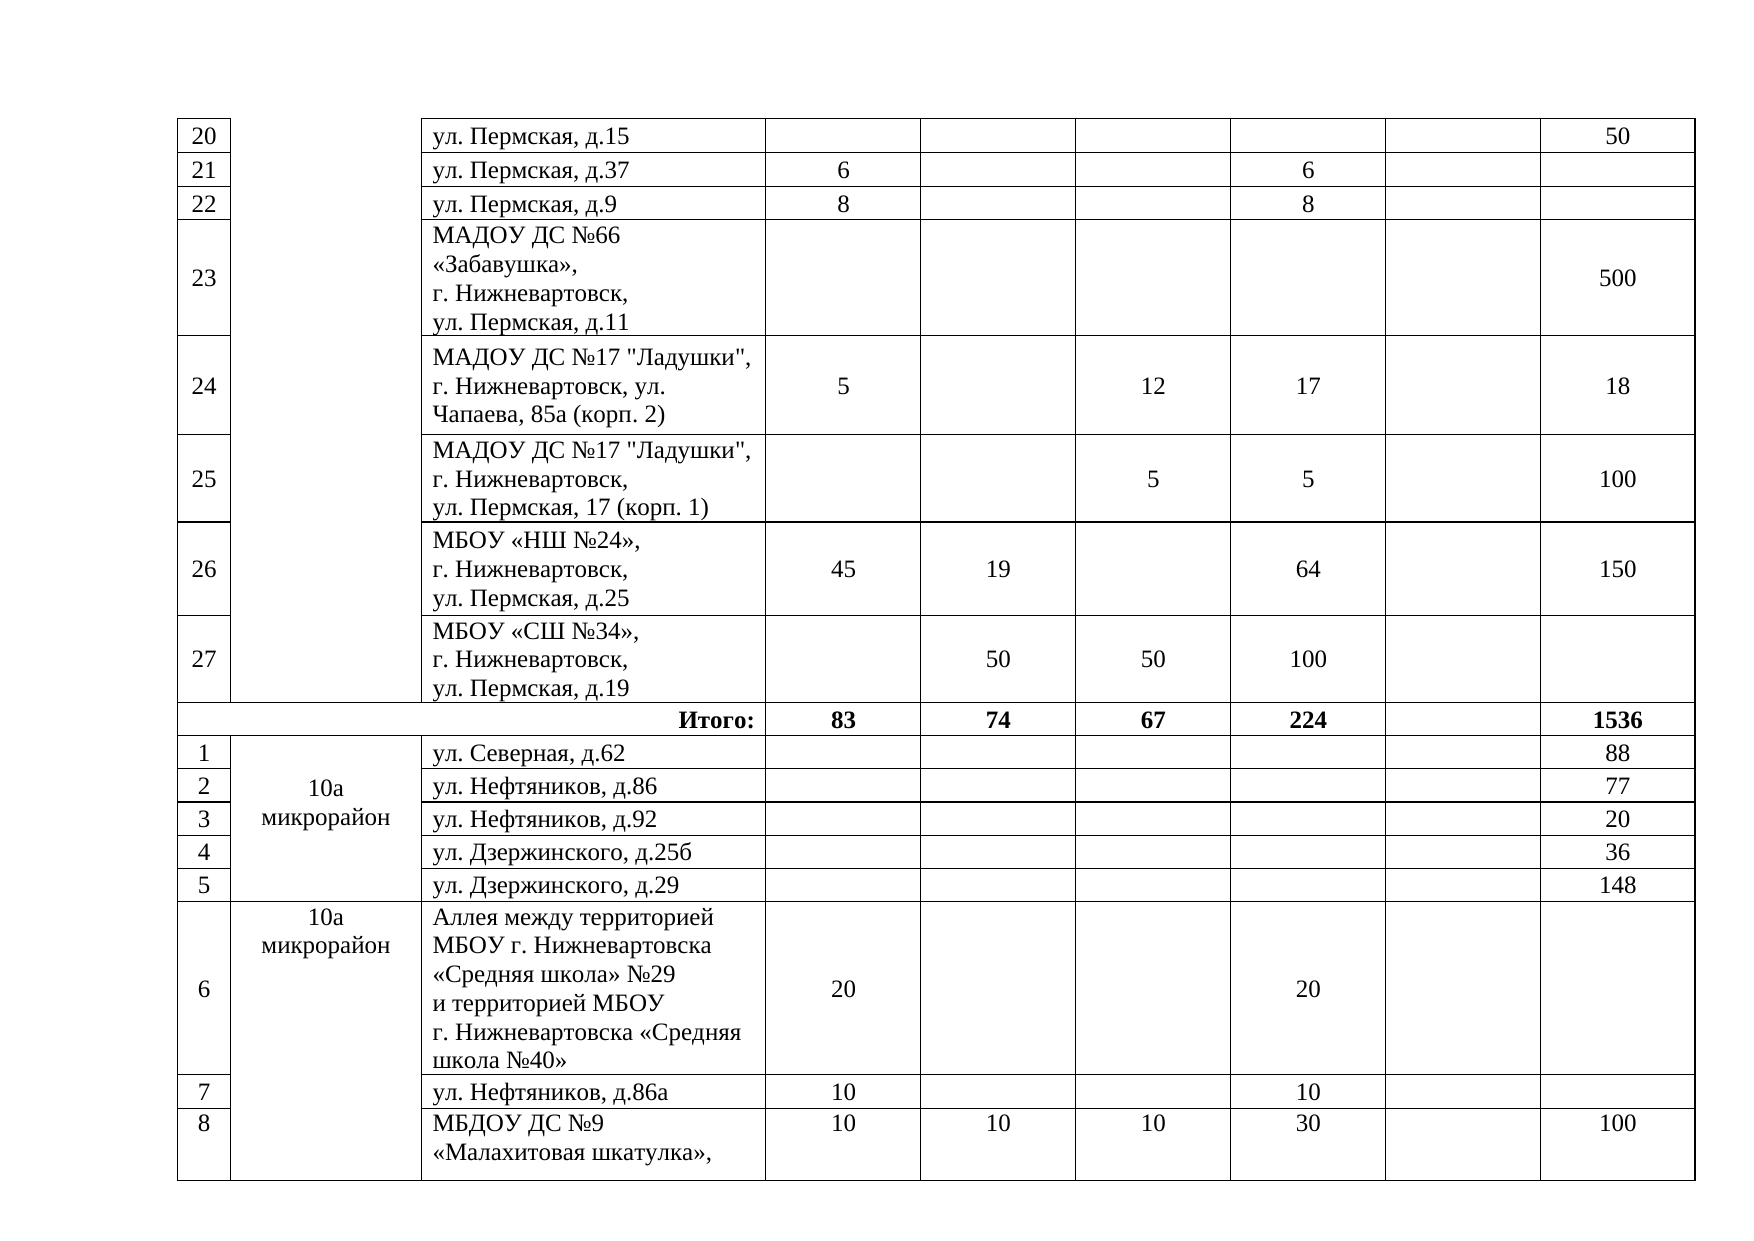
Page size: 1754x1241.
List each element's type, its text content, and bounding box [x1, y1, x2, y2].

table_cell [1386, 869, 1540, 901]
table_cell [921, 187, 1075, 219]
table_cell 74 [921, 703, 1075, 735]
table_cell [921, 336, 1075, 434]
table_cell [921, 119, 1075, 152]
table_cell Аллея между территорией МБОУ г. Нижневартовска «Средняя школа» №29 и территорией МБОУ г. Нижневартовска «Средняя школа №40» [422, 902, 765, 1074]
table_cell 6 [178, 902, 230, 1074]
table_cell [1076, 1075, 1230, 1107]
table_cell 500 [1541, 220, 1694, 335]
table_cell ул. Нефтяников, д.86а [422, 1075, 765, 1107]
table_cell 10а микрорайон [231, 736, 421, 868]
table_cell 50 [1076, 616, 1230, 702]
table_cell 21 [178, 153, 230, 186]
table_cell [422, 1109, 765, 1180]
table_cell [1076, 836, 1230, 868]
table_cell [921, 435, 1075, 521]
table_cell 24 [178, 336, 230, 434]
table_cell 77 [1541, 769, 1694, 801]
table_cell [1231, 220, 1385, 335]
table_cell 10 [1076, 1109, 1230, 1180]
table_cell 10 [766, 1075, 920, 1107]
table_cell 23 [178, 220, 230, 335]
table_cell [921, 153, 1075, 186]
table_cell 20 [1541, 803, 1694, 834]
table_cell [1386, 769, 1540, 801]
table_cell 6 [1231, 153, 1385, 186]
table_cell 20 [1231, 902, 1385, 1074]
table_cell 25 [178, 435, 230, 521]
table_cell [921, 836, 1075, 868]
table_cell [1541, 153, 1694, 186]
table_cell 100 [1541, 1109, 1694, 1180]
table_cell [1076, 220, 1230, 335]
table_cell [1076, 523, 1230, 615]
table_cell [1386, 153, 1540, 186]
table_cell 50 [921, 616, 1075, 702]
table_cell [1231, 769, 1385, 801]
table_cell МАДОУ ДС №17 "Ладушки", г. Нижневартовск, ул. Чапаева, 85а (корп. 2) [422, 336, 765, 434]
table_cell ул. Пермская, д.9 [422, 187, 765, 219]
table_cell 36 [1541, 836, 1694, 868]
table_cell [1541, 1075, 1694, 1107]
table_cell ул. Пермская, д.15 [422, 119, 765, 152]
table_cell [1231, 869, 1385, 901]
table_cell 19 [921, 523, 1075, 615]
table_cell [766, 616, 920, 702]
table_cell [1076, 902, 1230, 1074]
table_cell 8 [1231, 187, 1385, 219]
table_cell ул. Нефтяников, д.86 [422, 769, 765, 801]
table_cell [1386, 435, 1540, 521]
table_cell МАДОУ ДС №17 "Ладушки", г. Нижневартовск, ул. Пермская, 17 (корп. 1) [422, 435, 765, 521]
table_cell 27 [178, 616, 230, 702]
table_cell 83 [766, 703, 920, 735]
table_cell [766, 220, 920, 335]
table_cell 50 [1541, 119, 1694, 152]
table_cell [1386, 1109, 1540, 1180]
table_cell [1076, 119, 1230, 152]
table_cell 22 [178, 187, 230, 219]
table_cell [1386, 187, 1540, 219]
table_cell МБОУ «НШ №24», г. Нижневартовск, ул. Пермская, д.25 [422, 523, 765, 615]
table_cell [1386, 616, 1540, 702]
table_cell [1386, 336, 1540, 434]
table_cell 20 [178, 119, 230, 152]
table_cell 45 [766, 523, 920, 615]
table_cell 26 [178, 523, 230, 615]
table_cell [921, 869, 1075, 901]
table_cell [766, 869, 920, 901]
table_cell [231, 868, 421, 901]
table_cell 18 [1541, 336, 1694, 434]
table_cell [1386, 803, 1540, 834]
table_cell 10 [1231, 1075, 1385, 1107]
table_cell 224 [1231, 703, 1385, 735]
table_cell [1076, 803, 1230, 834]
table_cell [1386, 523, 1540, 615]
table_cell [1386, 220, 1540, 335]
table_cell 3 [178, 803, 230, 834]
table_cell 10 [921, 1109, 1075, 1180]
table_cell 6 [766, 153, 920, 186]
table_cell 88 [1541, 736, 1694, 768]
table_cell [921, 1075, 1075, 1107]
table_cell [1386, 736, 1540, 768]
table_cell [1541, 616, 1694, 702]
table_cell ул. Пермская, д.37 [422, 153, 765, 186]
table_cell 5 [766, 336, 920, 434]
table_cell 7 [178, 1075, 230, 1107]
table_cell 64 [1231, 523, 1385, 615]
table_cell ул. Северная, д.62 [422, 736, 765, 768]
table_cell 17 [1231, 336, 1385, 434]
table_cell МБОУ «СШ №34», г. Нижневартовск, ул. Пермская, д.19 [422, 616, 765, 702]
table_cell 2 [178, 769, 230, 801]
table_cell [766, 836, 920, 868]
table_cell [1076, 187, 1230, 219]
table_cell 150 [1541, 523, 1694, 615]
table_cell [1386, 1075, 1540, 1107]
table_cell 148 [1541, 869, 1694, 901]
table_cell [1076, 769, 1230, 801]
table_cell [921, 803, 1075, 834]
table_cell 100 [1231, 616, 1385, 702]
table_cell [766, 435, 920, 521]
table_cell [921, 736, 1075, 768]
table_cell [766, 769, 920, 801]
table_cell 1 [178, 736, 230, 768]
table_cell 5 [1231, 435, 1385, 521]
table_cell [921, 902, 1075, 1074]
table_cell ул. Дзержинского, д.29 [422, 869, 765, 901]
table_cell [1076, 869, 1230, 901]
table_cell 1536 [1541, 703, 1694, 735]
table_cell 10 [766, 1109, 920, 1180]
table_cell [1541, 902, 1694, 1074]
table_cell 12 [1076, 336, 1230, 434]
table_cell 100 [1541, 435, 1694, 521]
table_cell [1076, 153, 1230, 186]
table_cell 4 [178, 836, 230, 868]
table_cell 8 [178, 1109, 230, 1180]
table_cell [1541, 187, 1694, 219]
table_cell [766, 803, 920, 834]
table_cell 8 [766, 187, 920, 219]
table_cell [921, 769, 1075, 801]
table_cell [766, 736, 920, 768]
table_cell 5 [1076, 435, 1230, 521]
table_cell [1386, 703, 1540, 735]
table_cell [766, 119, 920, 152]
table_cell [1231, 119, 1385, 152]
table_cell [1231, 803, 1385, 834]
table_cell ул. Нефтяников, д.92 [422, 803, 765, 834]
table_cell 67 [1076, 703, 1230, 735]
table_cell 10а микрорайон [231, 902, 421, 1180]
table_cell [1231, 836, 1385, 868]
table_cell [1231, 736, 1385, 768]
table_cell Итого: [178, 703, 765, 735]
table_cell [1386, 119, 1540, 152]
table_cell 20 [766, 902, 920, 1074]
table_cell [1076, 736, 1230, 768]
table_cell [921, 220, 1075, 335]
table_cell 5 [178, 869, 230, 901]
table_cell 30 [1231, 1109, 1385, 1180]
table_cell [1386, 836, 1540, 868]
table_cell [1386, 902, 1540, 1074]
table_cell ул. Дзержинского, д.25б [422, 836, 765, 868]
table_cell МАДОУ ДС №66 «Забавушка», г. Нижневартовск, ул. Пермская, д.11 [422, 220, 765, 335]
